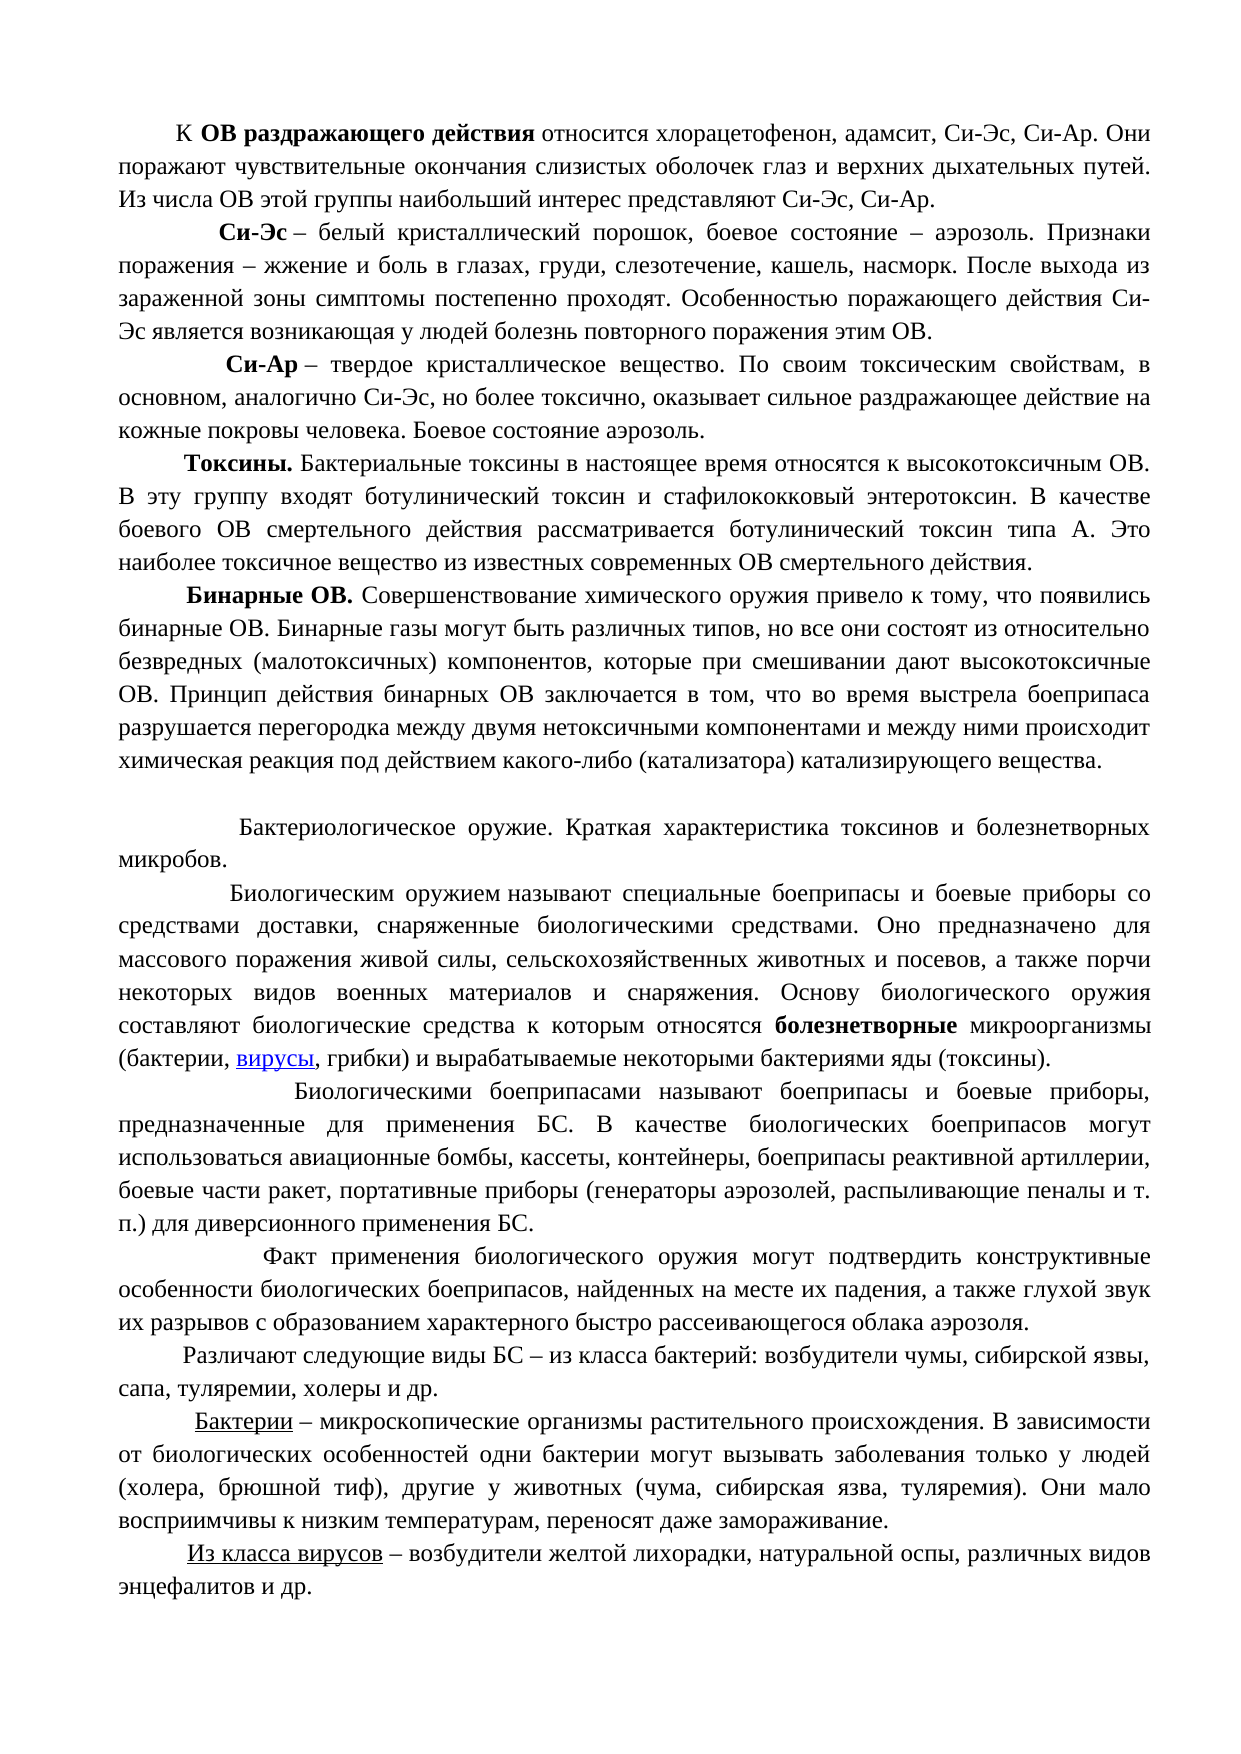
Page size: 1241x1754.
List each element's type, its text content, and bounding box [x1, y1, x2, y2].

text Си-Эс – белый кристаллический порошок, боевое состояние – аэрозоль. Признаки поражения – жжение и боль в глазах, груди, слезотечение, кашель, насморк. После выхода из зараженной зоны симптомы постепенно проходят. Особенностью поражающего действия Си-Эс является возникающая у людей болезнь повторного поражения этим ОВ. [118, 217, 1152, 345]
text К ОВ раздражающего действия относится хлорацетофенон, адамсит, Си-Эс, Си-Ар. Они поражают чувствительные окончания слизистых оболочек глаз и верхних дыхательных путей. Из числа ОВ этой группы наибольший интерес представляют Си-Эс, Си-Ар. [118, 118, 1152, 213]
text Бинарные ОВ. Совершенствование химического оружия привело к тому, что появились бинарные ОВ. Бинарные газы могут быть различных типов, но все они состоят из относительно безвредных (малотоксичных) компонентов, которые при смешивании дают высокотоксичные ОВ. Принцип действия бинарных ОВ заключается в том, что во время выстрела боеприпаса разрушается перегородка между двумя нетоксичными компонентами и между ними происходит химическая реакция под действием какого-либо (катализатора) катализирующего вещества. [118, 580, 1152, 774]
text Из класса вирусов – возбудители желтой лихорадки, натуральной оспы, различных видов энцефалитов и др. [118, 1538, 1152, 1600]
text Токсины. Бактериальные токсины в настоящее время относятся к высокотоксичным ОВ. В эту группу входят ботулинический токсин и стафилококковый энтеротоксин. В качестве боевого ОВ смертельного действия рассматривается ботулинический токсин типа А. Это наиболее токсичное вещество из известных современных ОВ смертельного действия. [118, 448, 1152, 576]
text Биологическим оружием называют специальные боеприпасы и боевые приборы со средствами доставки, снаряженные биологическими средствами. Оно предназначено для массового поражения живой силы, сельскохозяйственных животных и посевов, а также порчи некоторых видов военных материалов и снаряжения. Основу биологического оружия составляют биологические средства к которым относятся болезнетворные микроорганизмы (бактерии, вирусы, грибки) и вырабатываемые некоторыми бактериями яды (токсины). [118, 878, 1152, 1071]
text Бактерии – микроскопические организмы растительного происхождения. В зависимости от биологических особенностей одни бактерии могут вызывать заболевания только у людей (холера, брюшной тиф), другие у животных (чума, сибирская язва, туляремия). Они мало восприимчивы к низким температурам, переносят даже замораживание. [118, 1406, 1152, 1534]
text Си-Ар – твердое кристаллическое вещество. По своим токсическим свойствам, в основном, аналогично Си-Эс, но более токсично, оказывает сильное раздражающее действие на кожные покровы человека. Боевое состояние аэрозоль. [118, 349, 1152, 444]
text Факт применения биологического оружия могут подтвердить конструктивные особенности биологических боеприпасов, найденных на месте их падения, а также глухой звук их разрывов с образованием характерного быстро рассеивающегося облака аэрозоля. [118, 1241, 1152, 1336]
text Бактериологическое оружие. Краткая характеристика токсинов и болезнетворных микробов. [118, 812, 1152, 873]
text Различают следующие виды БС – из класса бактерий: возбудители чумы, сибирской язвы, сапа, туляремии, холеры и др. [118, 1340, 1152, 1402]
text Биологическими боеприпасами называют боеприпасы и боевые приборы, предназначенные для применения БС. В качестве биологических боеприпасов могут использоваться авиационные бомбы, кассеты, контейнеры, боеприпасы реактивной артиллерии, боевые части ракет, портативные приборы (генераторы аэрозолей, распыливающие пеналы и т. п.) для диверсионного применения БС. [118, 1076, 1152, 1237]
